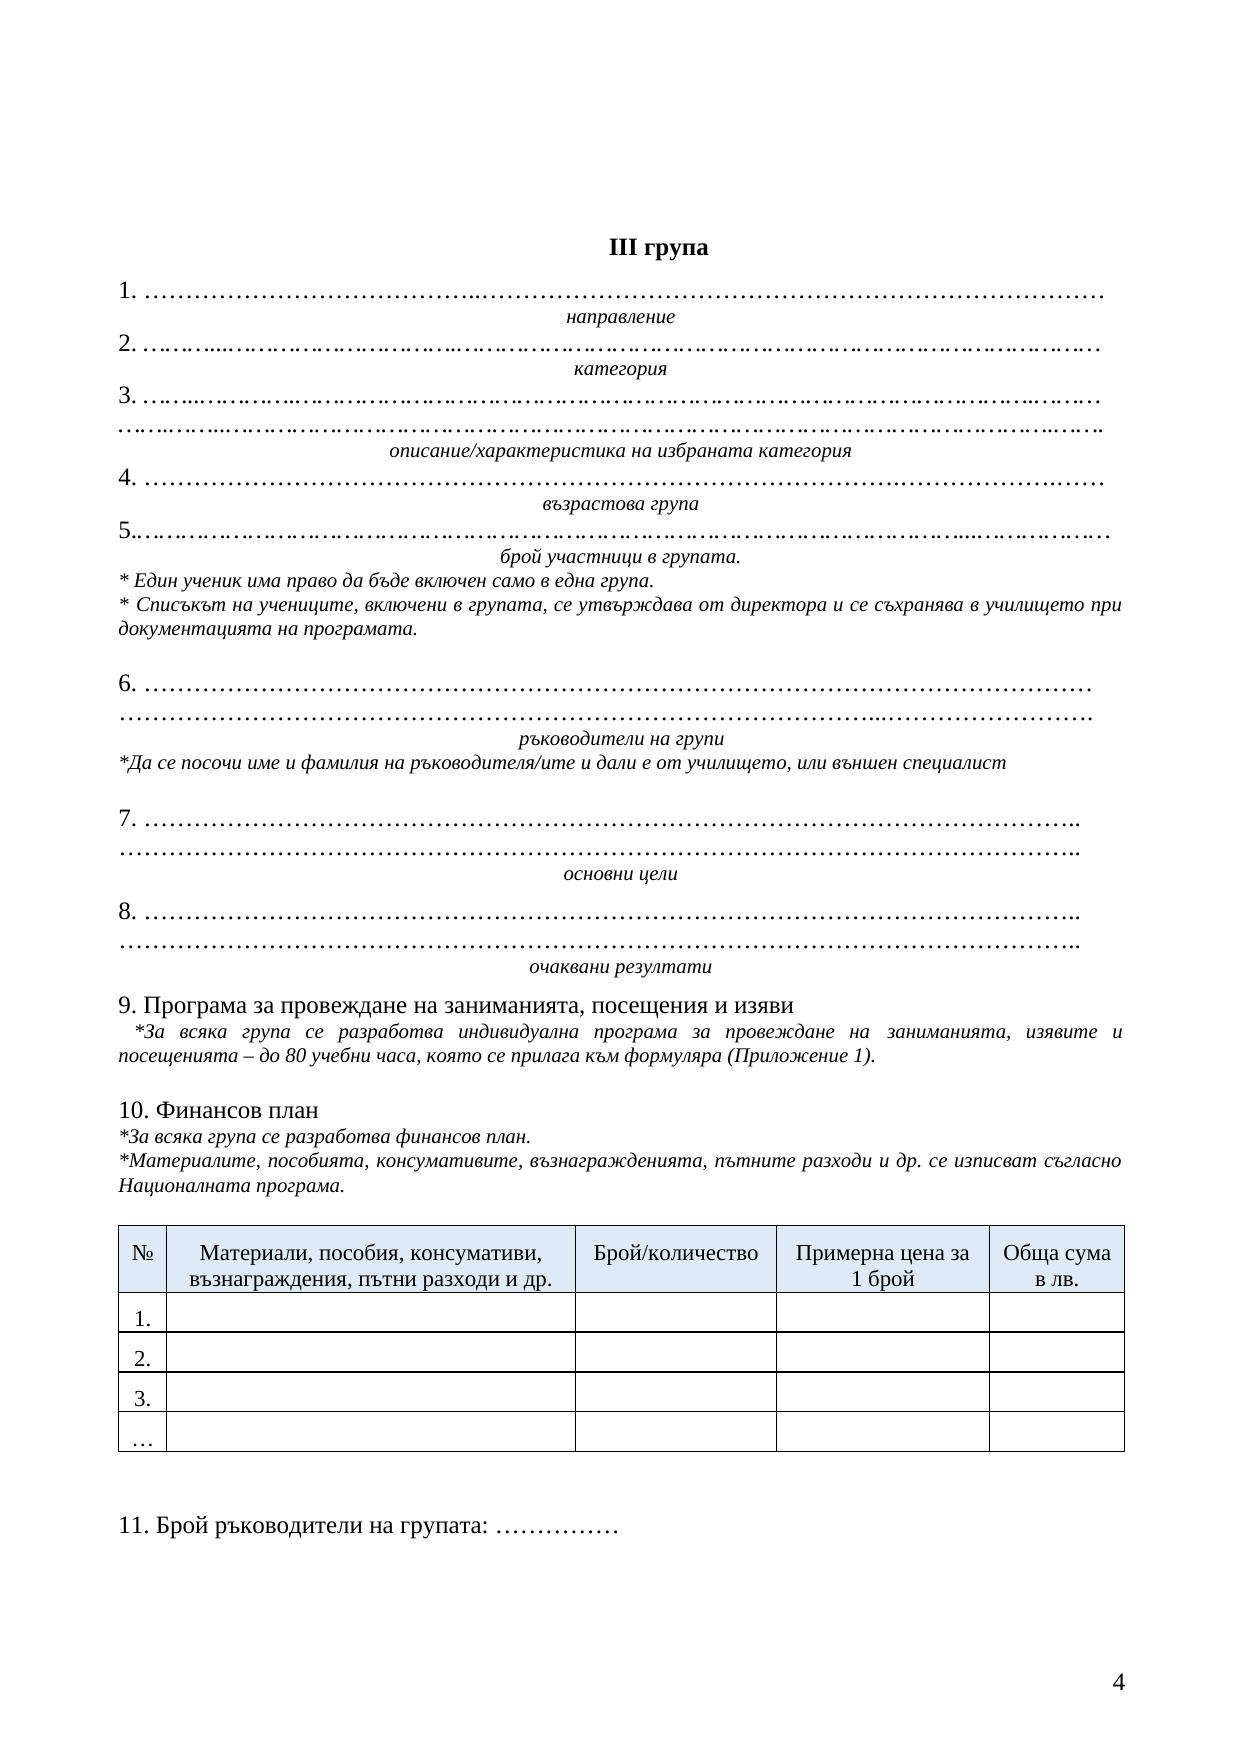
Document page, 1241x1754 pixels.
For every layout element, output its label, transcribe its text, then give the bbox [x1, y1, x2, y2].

text …………………………………………………………………………………………………….. [118, 832, 1125, 860]
text 5.…………………………………………………………………………………………………...……………… [118, 515, 1125, 543]
table_cell [990, 1293, 1124, 1331]
text 7. ………………………………………………………………………………………………….. [118, 803, 1125, 832]
text *Материалите, пособията, консумативите, възнагражденията, пътните разходи и др. се изписват съгласно Националната програма. [118, 1148, 1125, 1197]
table_cell [167, 1293, 575, 1331]
text *За всяка група се разработва индивидуална програма за провеждане на заниманията, изявите и посещенията – до 80 учебни часа, която се прилага към формуляра (Приложение 1). [118, 1019, 1125, 1067]
table_cell [777, 1333, 989, 1371]
text ръководители на групи [118, 726, 1125, 750]
table_cell [777, 1412, 989, 1451]
text направление [118, 303, 1125, 328]
text категория [118, 356, 1125, 380]
table_cell [167, 1412, 575, 1451]
table_cell [167, 1373, 575, 1411]
table_cell [576, 1333, 776, 1371]
text ………………………………………………………………………………...……………………. [118, 697, 1125, 726]
text очаквани резултати [118, 954, 1125, 978]
text 1. …………………………………..………………………………………………………………… [118, 275, 1125, 303]
table_cell [777, 1373, 989, 1411]
text …….……..………………………………………………………………………………………………….……. [118, 409, 1125, 438]
text възрастова група [118, 491, 1125, 515]
table_cell [576, 1412, 776, 1451]
table_header Примерна цена за 1 брой [777, 1226, 989, 1292]
text описание/характеристика на избраната категория [118, 438, 1125, 462]
table_cell [167, 1333, 575, 1371]
table_cell [576, 1293, 776, 1331]
text *За всяка група се разработва финансов план. [118, 1124, 1125, 1148]
text 11. Брой ръководители на групата: …………… [118, 1510, 1125, 1538]
text *Да се посочи име и фамилия на ръководителя/ите и дали е от училището, или външен специалист [118, 750, 1125, 774]
table_cell [990, 1373, 1124, 1411]
table_header Брой/количество [576, 1226, 776, 1292]
text * Списъкът на учениците, включени в групата, се утвърждава от директора и се съхранява в училището при документацията на програмата. [118, 592, 1125, 640]
table_header Материали, пособия, консумативи, възнаграждения, пътни разходи и др. [167, 1226, 575, 1292]
text 9. Програма за провеждане на заниманията, посещения и изяви [118, 990, 1125, 1019]
text 3. ……..………….……………………………………………………………………………………….……… [118, 380, 1125, 409]
text …………………………………………………………………………………………………….. [118, 925, 1125, 954]
table_header № [119, 1226, 166, 1292]
table_cell 1. [119, 1293, 166, 1331]
table_cell 3. [119, 1373, 166, 1411]
text основни цели [118, 860, 1125, 884]
text 4. ……………………………………………………………………………….……………….…… [118, 462, 1125, 491]
table_cell [990, 1412, 1124, 1451]
table_cell … [119, 1412, 166, 1451]
text * Един ученик има право да бъде включен само в една група. [118, 568, 1125, 592]
text 8. ………………………………………………………………………………………………….. [118, 896, 1125, 925]
table_cell [990, 1333, 1124, 1371]
text III групa [118, 232, 1125, 260]
text 10. Финансов план [118, 1096, 1125, 1124]
table_cell 2. [119, 1333, 166, 1371]
table_cell [777, 1293, 989, 1331]
table_cell [576, 1373, 776, 1411]
text 6. …………………………………………………………………………………………………… [118, 668, 1125, 697]
table_header Обща сума в лв. [990, 1226, 1124, 1292]
text 2. ………...………………………….…………………………………………………………………………… [118, 328, 1125, 356]
text брой участници в групата. [118, 543, 1125, 568]
